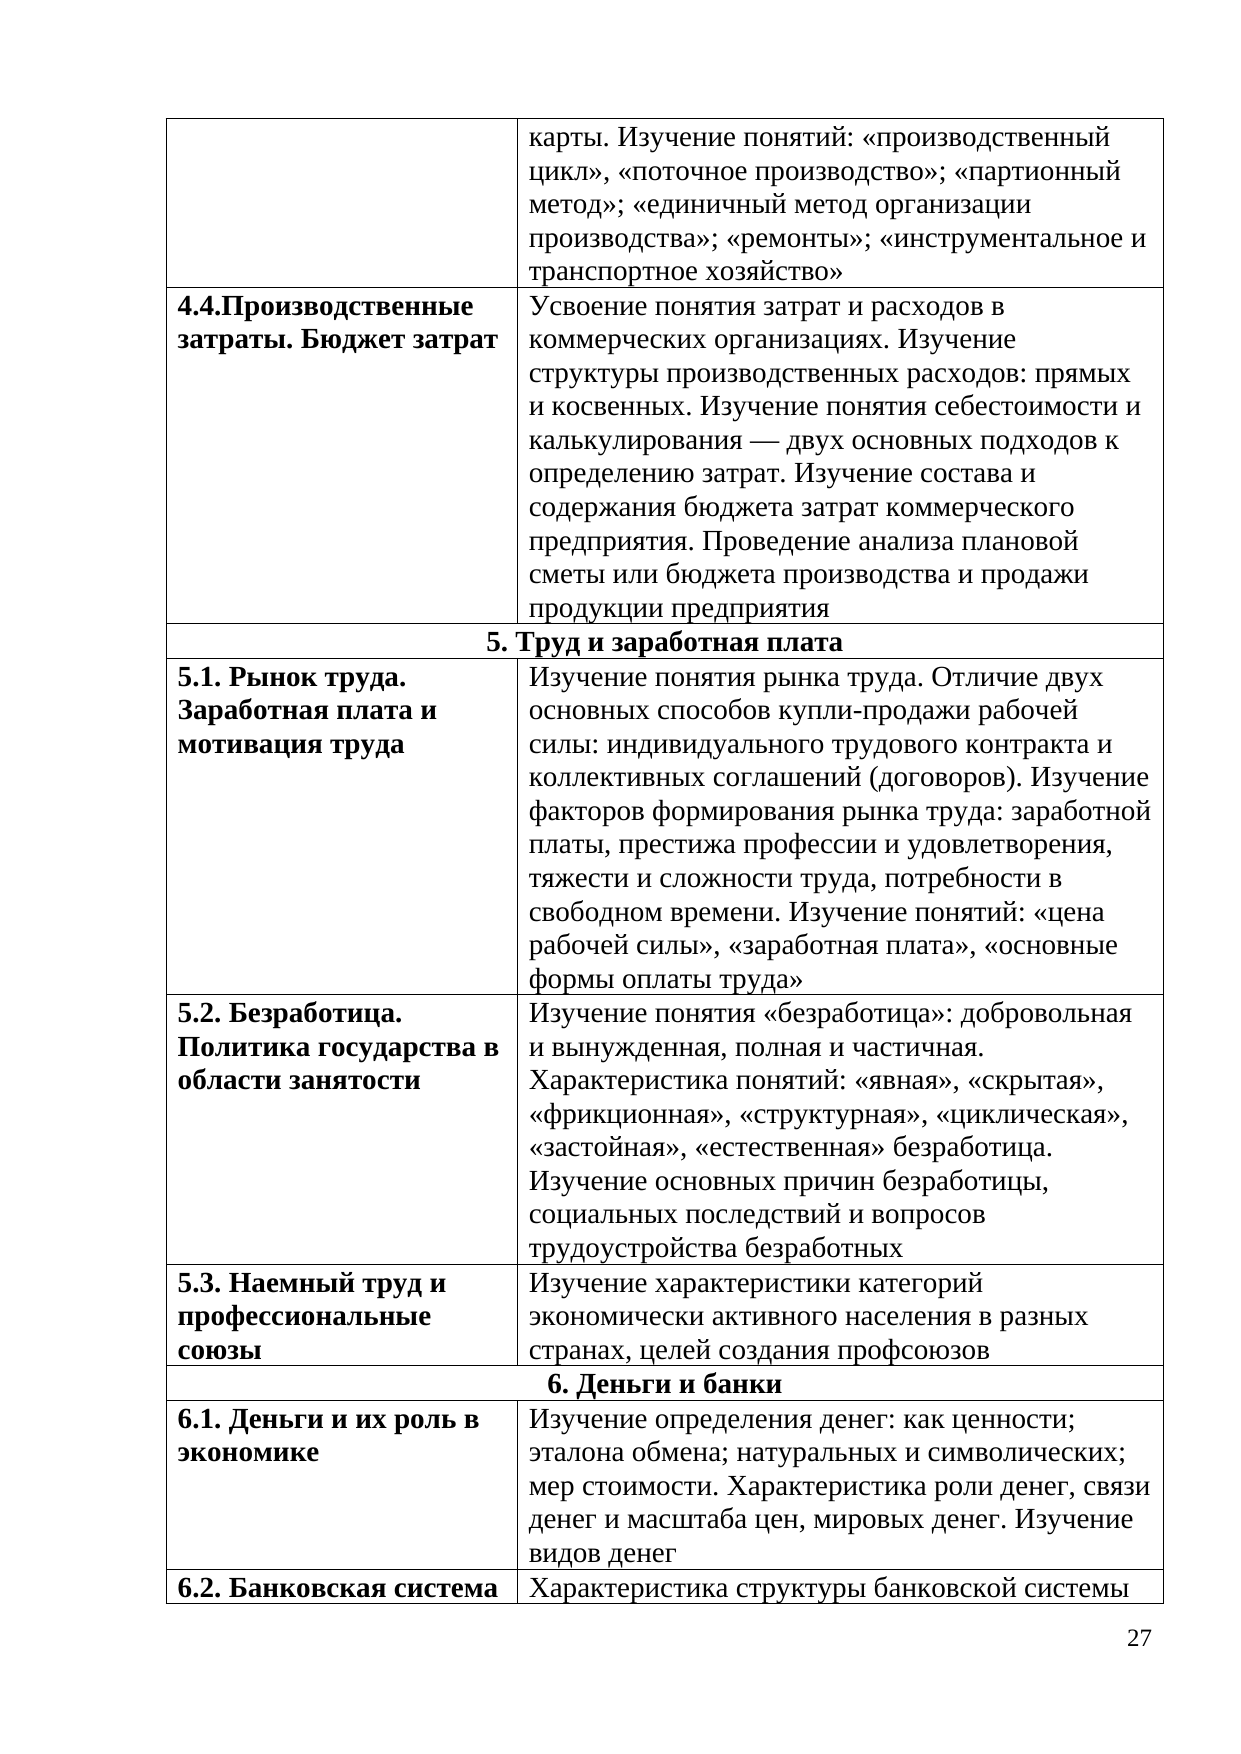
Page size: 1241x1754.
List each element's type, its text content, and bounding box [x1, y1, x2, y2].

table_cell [518, 119, 1163, 287]
table_cell 5.1. Рынок труда. Заработная плата и мотивация труда [167, 659, 517, 994]
table_cell Изучение понятия рынка труда. Отличие двух основных способов купли-продажи рабочей силы: индивидуального трудового контракта и коллективных соглашений (договоров). Изучение факторов формирования рынка труда: заработной платы, престижа профессии и удовлетворения, тяжести и сложности труда, потребности в свободном времени. Изучение понятий: «цена рабочей силы», «заработная плата», «основные формы оплаты труда» [518, 659, 1163, 994]
table_cell 6. Деньги и банки [167, 1366, 1163, 1400]
table_cell 6.1. Деньги и их роль в экономике [167, 1401, 517, 1569]
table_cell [167, 1570, 517, 1603]
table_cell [167, 119, 517, 287]
table_cell 5.3. Наемный труд и профессиональные союзы [167, 1265, 517, 1365]
table_cell Изучение понятия «безработица»: добровольная и вынужденная, полная и частичная. Характеристика понятий: «явная», «скрытая», «фрикционная», «структурная», «циклическая», «застойная», «естественная» безработица. Изучение основных причин безработицы, социальных последствий и вопросов трудоустройства безработных [518, 995, 1163, 1264]
table_cell Усвоение понятия затрат и расходов в коммерческих организациях. Изучение структуры производственных расходов: прямых и косвенных. Изучение понятия себестоимости и калькулирования — двух основных подходов к определению затрат. Изучение состава и содержания бюджета затрат коммерческого предприятия. Проведение анализа плановой сметы или бюджета производства и продажи продукции предприятия [518, 288, 1163, 623]
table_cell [518, 1570, 1163, 1603]
table_cell Изучение определения денег: как ценности; эталона обмена; натуральных и символических; мер стоимости. Характеристика роли денег, связи денег и масштаба цен, мировых денег. Изучение видов денег [518, 1401, 1163, 1569]
table_cell 5.2. Безработица. Политика государства в области занятости [167, 995, 517, 1264]
table_cell Изучение характеристики категорий экономически активного населения в разных странах, целей создания профсоюзов [518, 1265, 1163, 1365]
table_cell 4.4.Производственные затраты. Бюджет затрат [167, 288, 517, 623]
table_cell 5. Труд и заработная плата [167, 624, 1163, 658]
